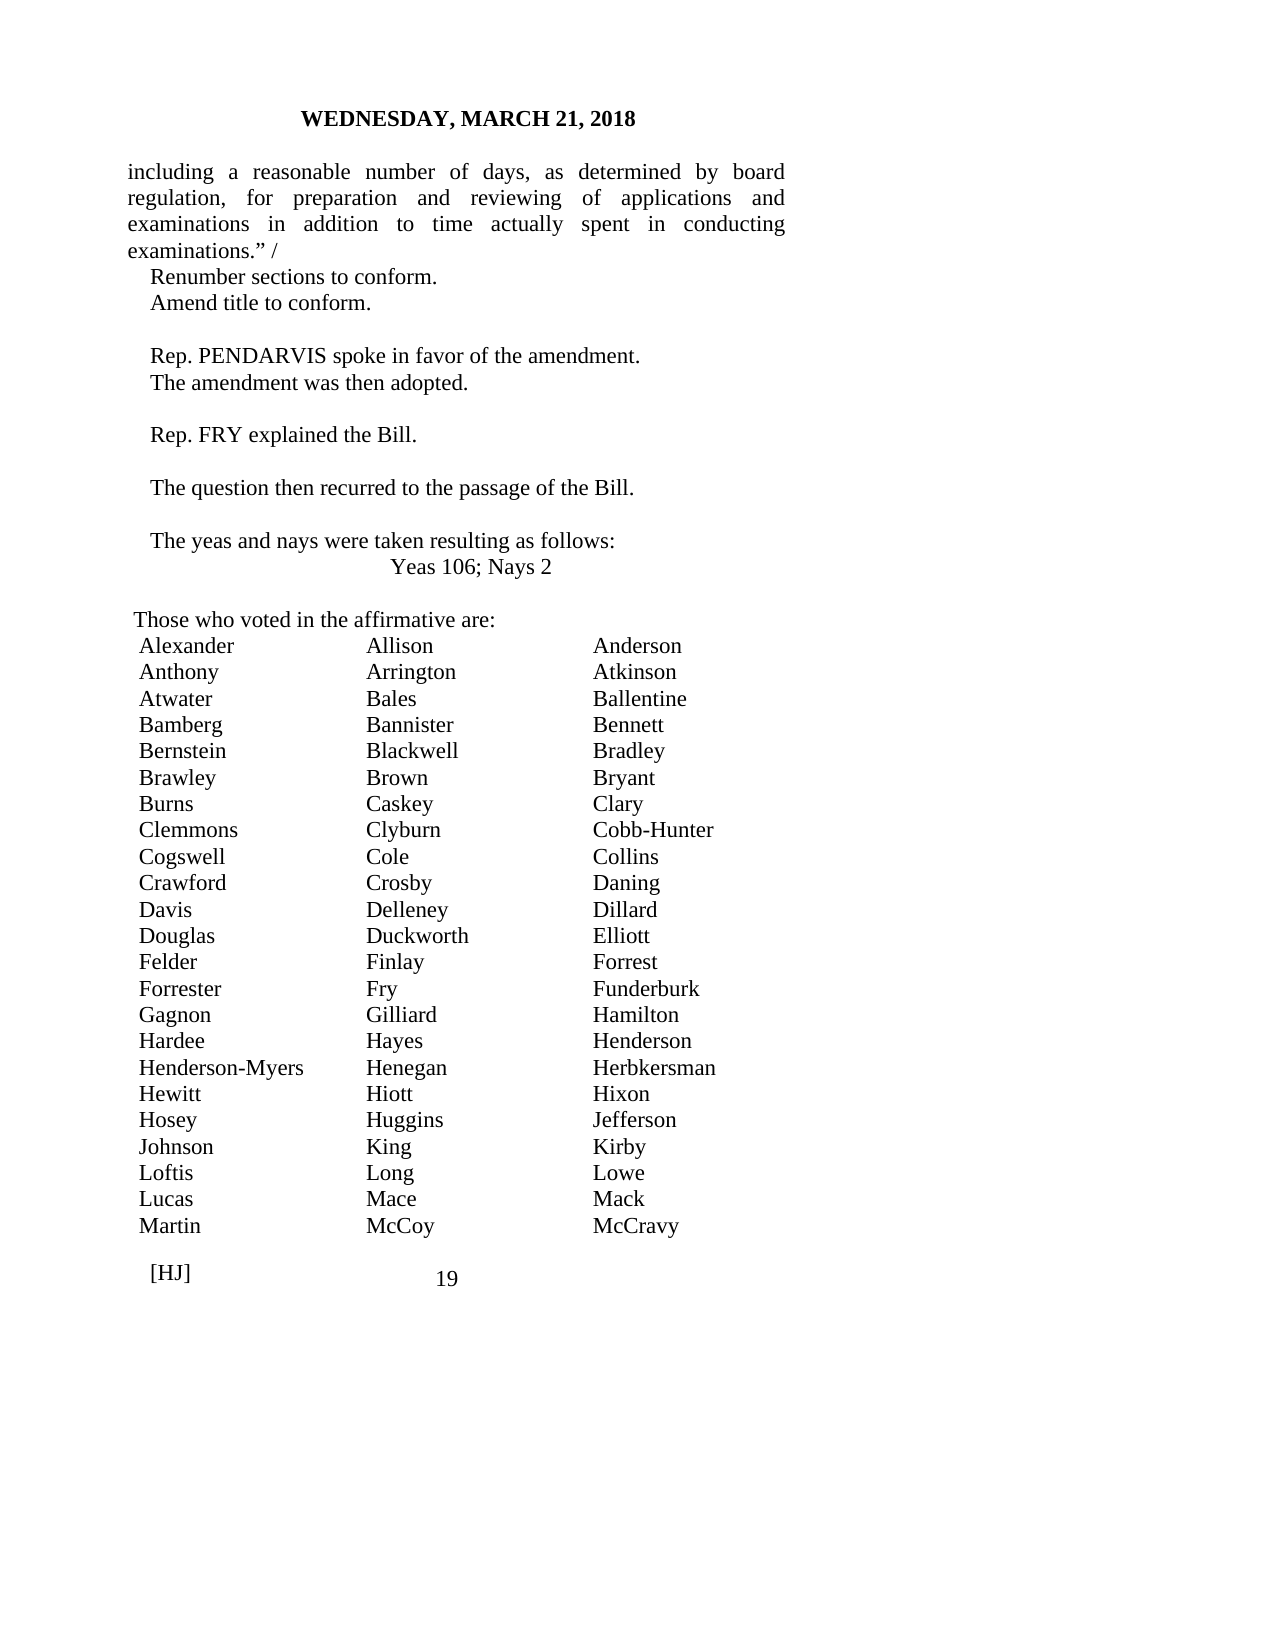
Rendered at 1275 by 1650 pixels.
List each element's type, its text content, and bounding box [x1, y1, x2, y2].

table_cell Hiott [355, 1080, 581, 1106]
table_cell Atkinson [581, 659, 808, 685]
table_cell Henderson-Myers [128, 1054, 354, 1080]
table_cell Bannister [355, 711, 581, 737]
table_cell Cobb-Hunter [581, 817, 808, 843]
text Yeas 106; Nays 2 [127, 553, 786, 579]
table_header Allison [355, 632, 581, 658]
table_cell King [355, 1133, 581, 1159]
text Renumber sections to conform. [127, 263, 786, 289]
table_cell McCravy [581, 1212, 808, 1238]
table_cell Jefferson [581, 1106, 808, 1133]
table_cell Collins [581, 843, 808, 869]
table_cell Lucas [128, 1186, 354, 1212]
table_cell Cogswell [128, 843, 354, 869]
table_cell Dillard [581, 896, 808, 922]
table_cell Hixon [581, 1080, 808, 1106]
table_cell Felder [128, 948, 354, 975]
table_cell Funderburk [581, 975, 808, 1001]
table_cell Bamberg [128, 711, 354, 737]
table_cell Bradley [581, 738, 808, 764]
table_cell Elliott [581, 922, 808, 948]
table_cell Kirby [581, 1133, 808, 1159]
text Those who voted in the affirmative are: [127, 606, 786, 632]
table_cell Bennett [581, 711, 808, 737]
table_cell Clyburn [355, 817, 581, 843]
table_cell Crosby [355, 869, 581, 896]
table_cell Hewitt [128, 1080, 354, 1106]
text Amend title to conform. [127, 289, 786, 316]
table_cell Long [355, 1159, 581, 1186]
table_cell Gagnon [128, 1001, 354, 1027]
table_header Alexander [128, 632, 354, 658]
table_cell Brawley [128, 764, 354, 790]
text Rep. FRY explained the Bill. [127, 421, 786, 448]
table_cell Finlay [355, 948, 581, 975]
table_cell Clemmons [128, 817, 354, 843]
table_cell Crawford [128, 869, 354, 896]
table_cell Henderson [581, 1028, 808, 1054]
table_cell Caskey [355, 790, 581, 817]
table_cell Loftis [128, 1159, 354, 1186]
table_cell Duckworth [355, 922, 581, 948]
table_cell Huggins [355, 1106, 581, 1133]
text Rep. PENDARVIS spoke in favor of the amendment. [127, 342, 786, 368]
table_cell Delleney [355, 896, 581, 922]
table_cell Blackwell [355, 738, 581, 764]
table_cell Herbkersman [581, 1054, 808, 1080]
table_cell Fry [355, 975, 581, 1001]
table_cell Douglas [128, 922, 354, 948]
table_cell Forrest [581, 948, 808, 975]
table_cell Atwater [128, 685, 354, 711]
table_cell Bales [355, 685, 581, 711]
table_cell Mack [581, 1186, 808, 1212]
table_cell Ballentine [581, 685, 808, 711]
table_cell McCoy [355, 1212, 581, 1238]
text The amendment was then adopted. [127, 368, 786, 395]
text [127, 158, 786, 263]
table_cell Burns [128, 790, 354, 817]
table_cell Lowe [581, 1159, 808, 1186]
table_cell Martin [128, 1212, 354, 1238]
table_cell Bryant [581, 764, 808, 790]
table_cell Davis [128, 896, 354, 922]
table_cell Clary [581, 790, 808, 817]
table_cell Hamilton [581, 1001, 808, 1027]
table_cell Henegan [355, 1054, 581, 1080]
table_cell Johnson [128, 1133, 354, 1159]
table_cell Hayes [355, 1028, 581, 1054]
table_cell Gilliard [355, 1001, 581, 1027]
table_cell Hardee [128, 1028, 354, 1054]
table_cell Hosey [128, 1106, 354, 1133]
table_cell Bernstein [128, 738, 354, 764]
table_cell Arrington [355, 659, 581, 685]
table_cell Brown [355, 764, 581, 790]
table_cell Daning [581, 869, 808, 896]
table_cell Mace [355, 1186, 581, 1212]
table_header Anderson [581, 632, 808, 658]
text The question then recurred to the passage of the Bill. [127, 474, 786, 500]
table_cell Cole [355, 843, 581, 869]
text The yeas and nays were taken resulting as follows: [127, 527, 786, 553]
table_cell Forrester [128, 975, 354, 1001]
table_cell Anthony [128, 659, 354, 685]
